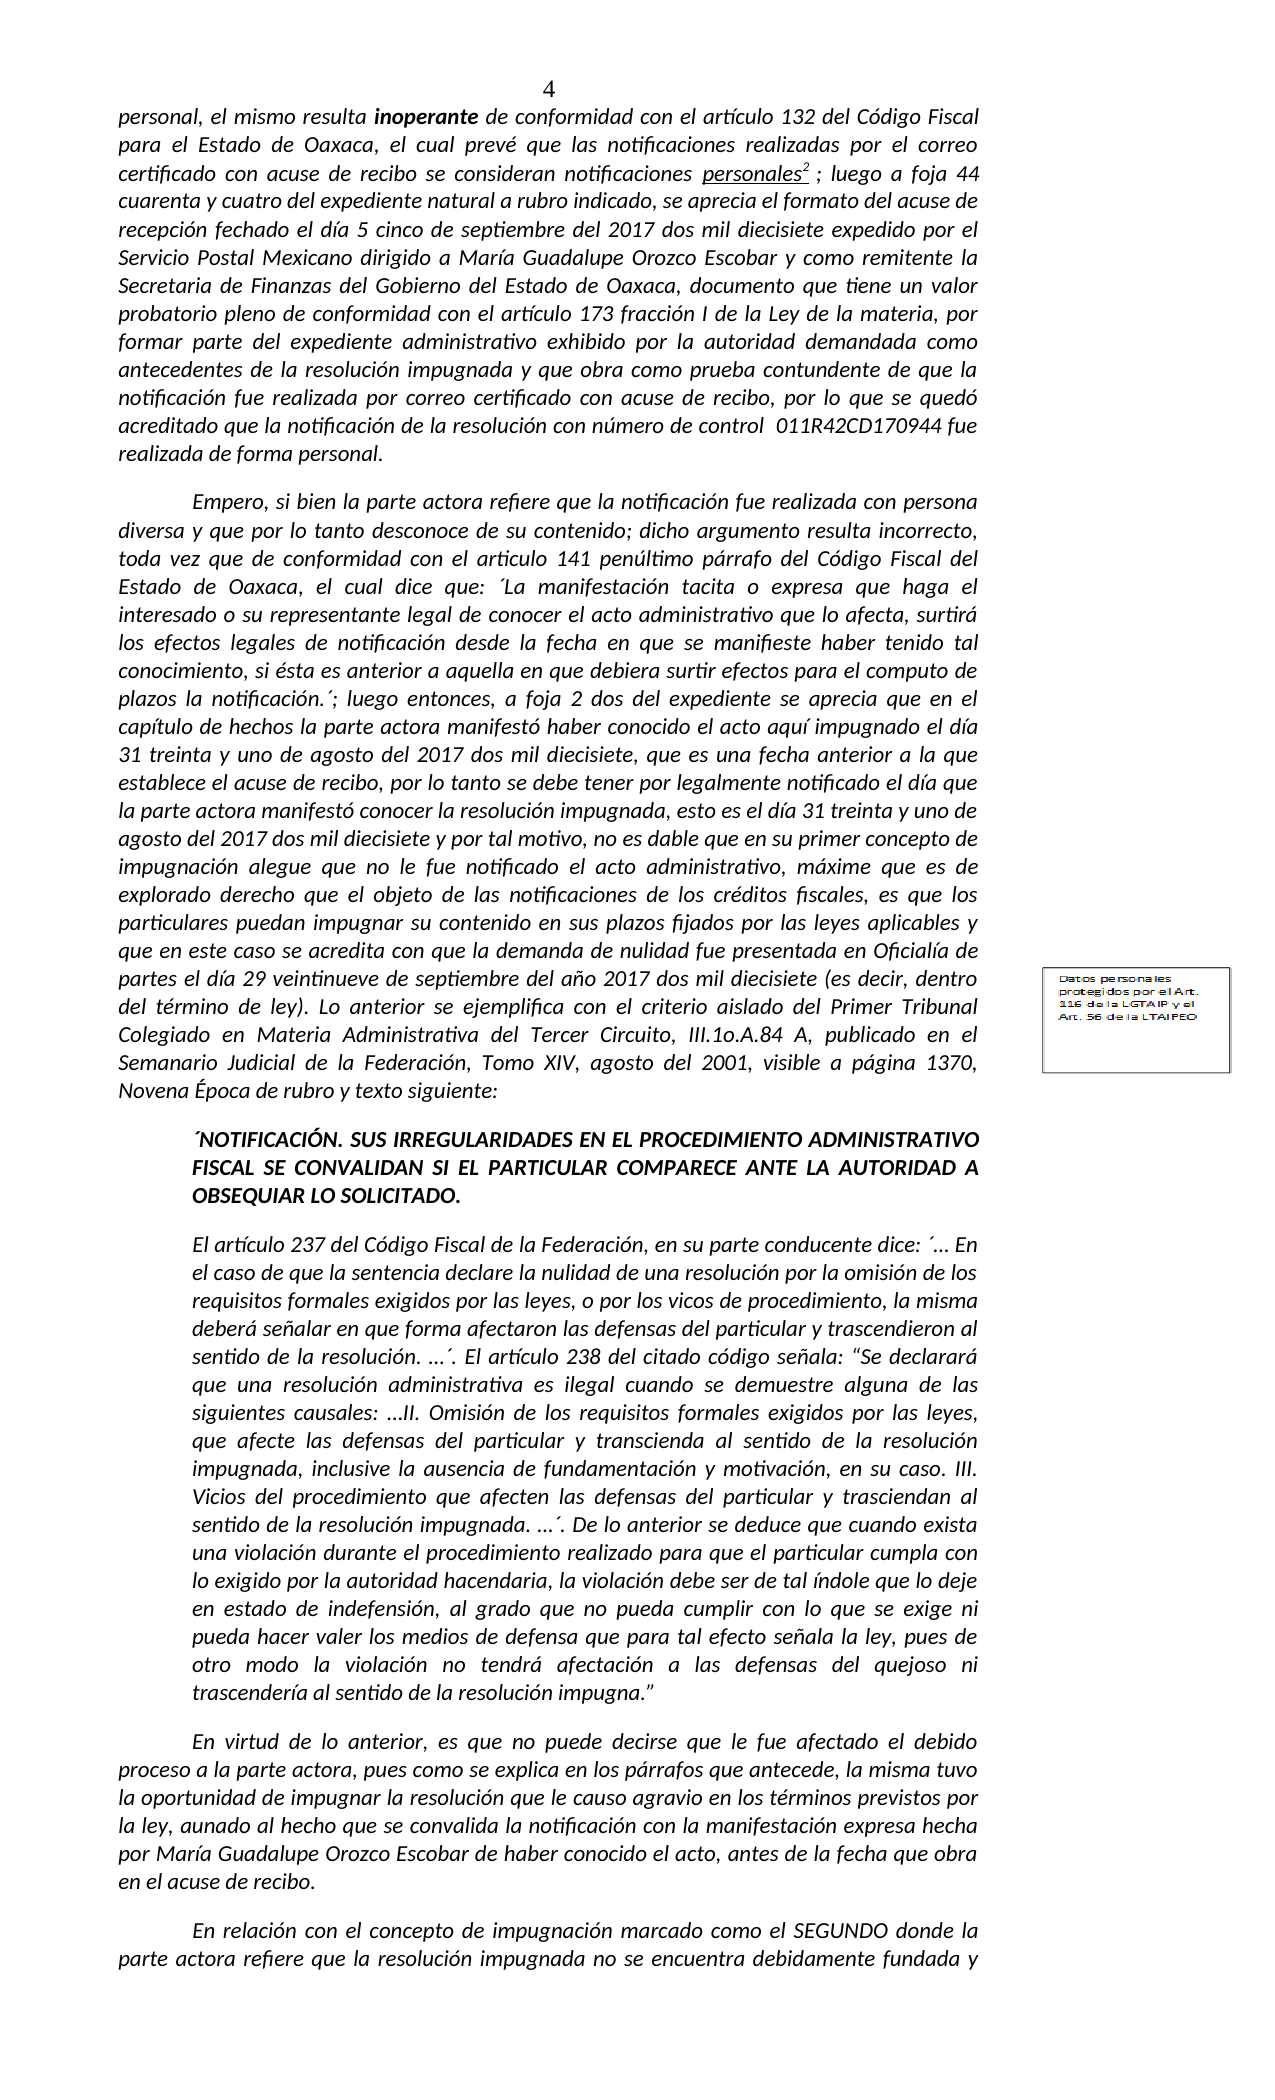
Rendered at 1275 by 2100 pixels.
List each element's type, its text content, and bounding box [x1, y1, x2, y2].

text ´NOTIFICACIÓN. SUS IRREGULARIDADES EN EL PROCEDIMIENTO ADMINISTRATIVO FISCAL SE CONVALIDAN SI EL PARTICULAR COMPARECE ANTE LA AUTORIDAD A OBSEQUIAR LO SOLICITADO. [192, 1125, 980, 1209]
text En virtud de lo anterior, es que no puede decirse que le fue afectado el debido proceso a la parte actora, pues como se explica en los párrafos que antecede, la misma tuvo la oportunidad de impugnar la resolución que le causo agravio en los términos previstos por la ley, aunado al hecho que se convalida la notificación con la manifestación expresa hecha por María Guadalupe Orozco Escobar de haber conocido el acto, antes de la fecha que obra en el acuse de recibo. [118, 1727, 980, 1895]
text Empero, si bien la parte actora refiere que la notificación fue realizada con persona diversa y que por lo tanto desconoce de su contenido; dicho argumento resulta incorrecto, toda vez que de conformidad con el articulo 141 penúltimo párrafo del Código Fiscal del Estado de Oaxaca, el cual dice que: ´La manifestación tacita o expresa que haga el interesado o su representante legal de conocer el acto administrativo que lo afecta, surtirá los efectos legales de notificación desde la fecha en que se manifieste haber tenido tal conocimiento, si ésta es anterior a aquella en que debiera surtir efectos para el computo de plazos la notificación.´; luego entonces, a foja 2 dos del expediente se aprecia que en el capítulo de hechos la parte actora manifestó haber conocido el acto aquí impugnado el día 31 treinta y uno de agosto del 2017 dos mil diecisiete, que es una fecha anterior a la que establece el acuse de recibo, por lo tanto se debe tener por legalmente notificado el día que la parte actora manifestó conocer la resolución impugnada, esto es el día 31 treinta y uno de agosto del 2017 dos mil diecisiete y por tal motivo, no es dable que en su primer concepto de impugnación alegue que no le fue notificado el acto administrativo, máxime que es de explorado derecho que el objeto de las notificaciones de los créditos fiscales, es que los particulares puedan impugnar su contenido en sus plazos fijados por las leyes aplicables y que en este caso se acredita con que la demanda de nulidad fue presentada en Oficialía de partes el día 29 veintinueve de septiembre del año 2017 dos mil diecisiete (es decir, dentro del término de ley). Lo anterior se ejemplifica con el criterio aislado del Primer Tribunal Colegiado en Materia Administrativa del Tercer Circuito, III.1o.A.84 A, publicado en el Semanario Judicial de la Federación, Tomo XIV, agosto del 2001, visible a página 1370, Novena Época de rubro y texto siguiente: [118, 488, 980, 1104]
text El artículo 237 del Código Fiscal de la Federación, en su parte conducente dice: ´… En el caso de que la sentencia declare la nulidad de una resolución por la omisión de los requisitos formales exigidos por las leyes, o por los vicos de procedimiento, la misma deberá señalar en que forma afectaron las defensas del particular y trascendieron al sentido de la resolución. …´. El artículo 238 del citado código señala: “Se declarará que una resolución administrativa es ilegal cuando se demuestre alguna de las siguientes causales: …II. Omisión de los requisitos formales exigidos por las leyes, que afecte las defensas del particular y transcienda al sentido de la resolución impugnada, inclusive la ausencia de fundamentación y motivación, en su caso. III. Vicios del procedimiento que afecten las defensas del particular y trasciendan al sentido de la resolución impugnada. …´. De lo anterior se deduce que cuando exista una violación durante el procedimiento realizado para que el particular cumpla con lo exigido por la autoridad hacendaria, la violación debe ser de tal índole que lo deje en estado de indefensión, al grado que no pueda cumplir con lo que se exige ni pueda hacer valer los medios de defensa que para tal efecto señala la ley, pues de otro modo la violación no tendrá afectación a las defensas del quejoso ni trascendería al sentido de la resolución impugna.” [192, 1230, 980, 1706]
picture [1042, 967, 1234, 1074]
